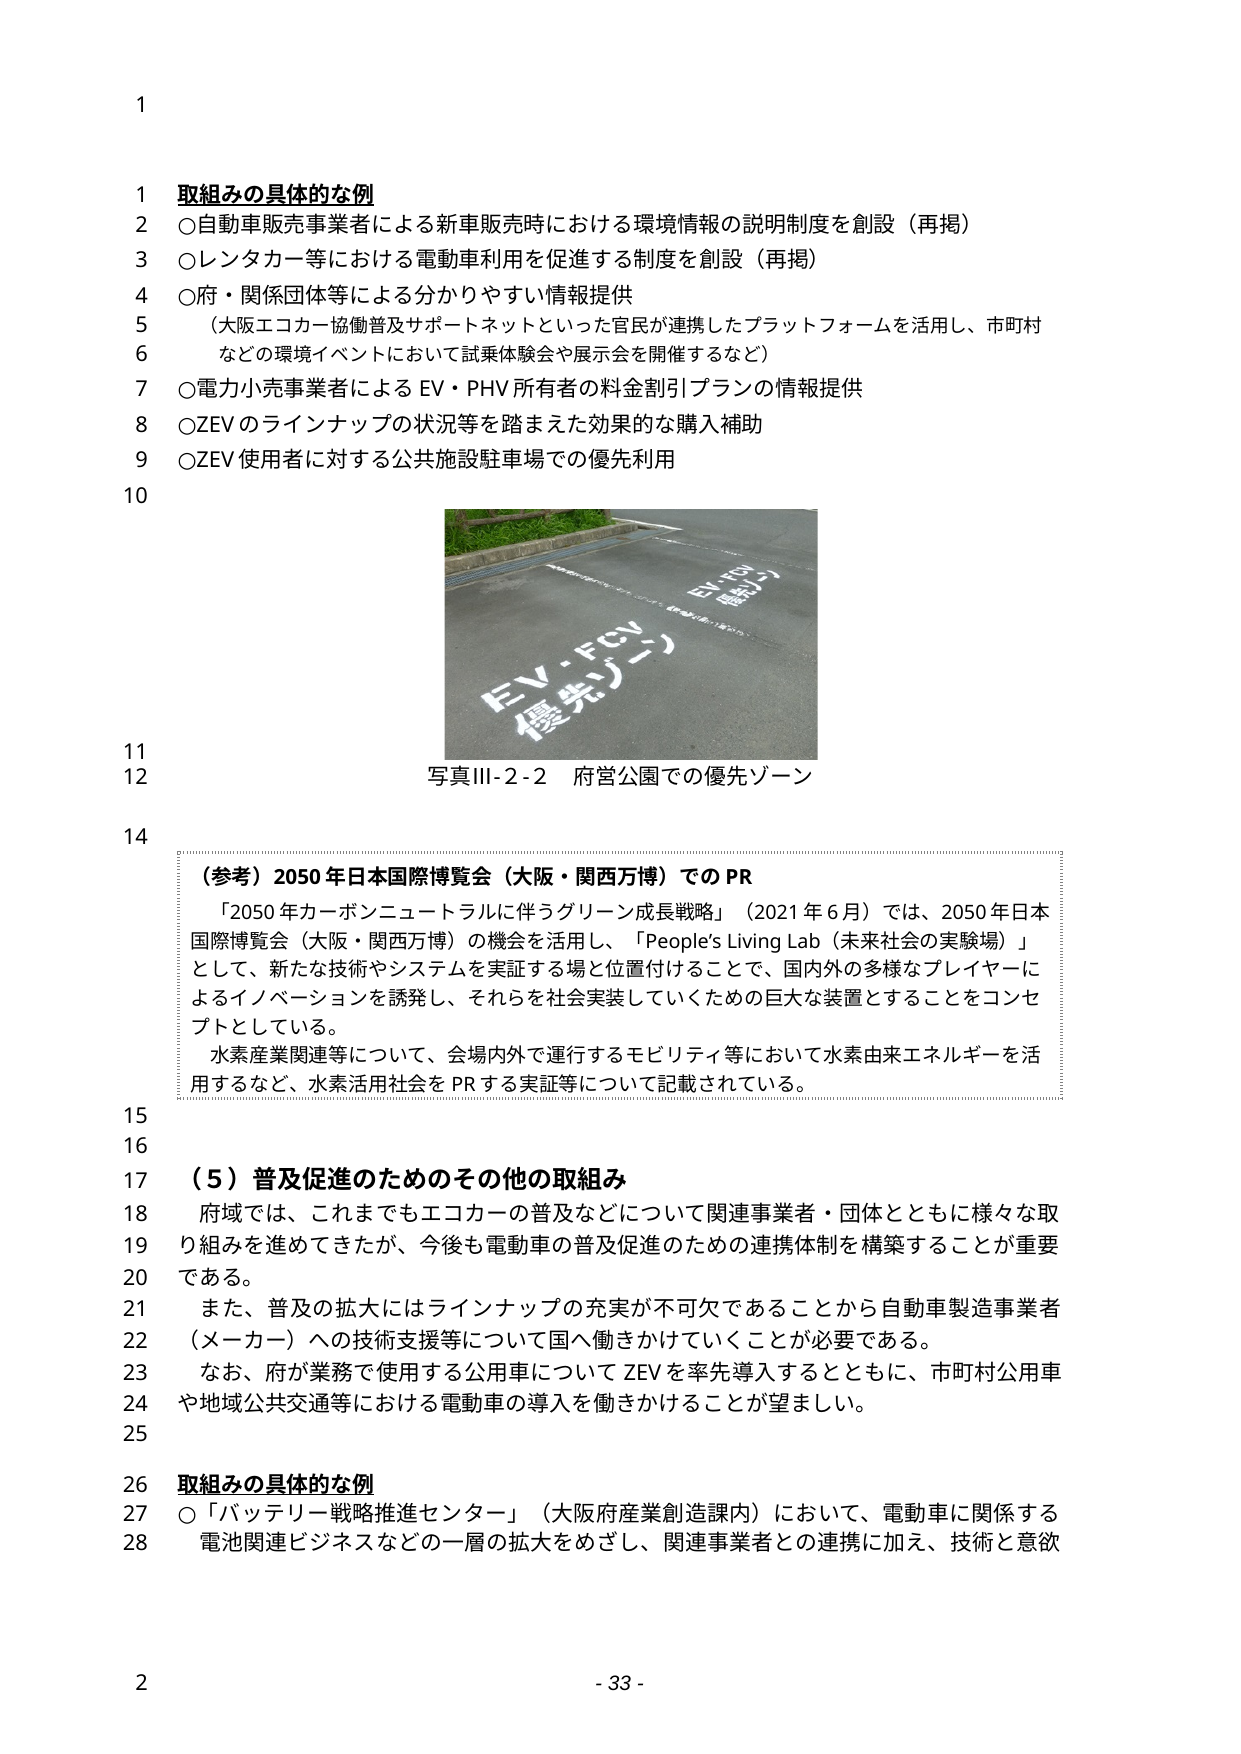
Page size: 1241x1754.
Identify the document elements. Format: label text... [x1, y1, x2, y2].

subtitle （５）普及促進のためのその他の取組み [177, 1160, 1063, 1196]
picture [444, 509, 818, 760]
text また、普及の拡大にはラインナップの充実が不可欠であることから自動車製造事業者（メーカー）への技術支援等について国へ働きかけていくことが必要である。 [177, 1291, 1063, 1354]
text ○ZEV使用者に対する公共施設駐車場での優先利用 [177, 444, 1063, 473]
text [177, 1498, 1063, 1557]
subtitle 取組みの具体的な例 [177, 177, 1063, 209]
text ○電力小売事業者によるEV・PHV所有者の料金割引プランの情報提供 [177, 373, 1063, 403]
text ○レンタカー等における電動車利用を促進する制度を創設（再掲） [177, 244, 1063, 273]
text 写真Ⅲ-２-２ 府営公園での優先ゾーン [177, 759, 1063, 821]
text ○自動車販売事業者による新車販売時における環境情報の説明制度を創設（再掲） [177, 209, 1063, 238]
table_header （参考）2050年日本国際博覧会（大阪・関西万博）でのPR 「2050年カーボンニュートラルに伴うグリーン成長戦略」（2021年6月）では、2050年日本国際博覧会（大阪・関西万博）の機会を活用し、「People’s Living Lab（未来社会の実験場）」として、新たな技術やシステムを実証する場と位置付けることで、国内外の多様なプレイヤーによるイノベーションを誘発し、それらを社会実装していくための巨大な装置とすることをコンセプトとしている。 水素産業関連等について、会場内外で運行するモビリティ等において水素由来エネルギーを活用するなど、水素活用社会をPRする実証等について記載されている。 [179, 851, 1061, 1097]
text 府域では、これまでもエコカーの普及などについて関連事業者・団体とともに様々な取り組みを進めてきたが、今後も電動車の普及促進のための連携体制を構築することが重要である。 [177, 1196, 1063, 1291]
text ○ZEVのラインナップの状況等を踏まえた効果的な購入補助 [177, 409, 1063, 438]
text ○府・関係団体等による分かりやすい情報提供 （大阪エコカー協働普及サポートネットといった官民が連携したプラットフォームを活用し、市町村 などの環境イベントにおいて試乗体験会や展示会を開催するなど） [177, 280, 1063, 367]
subtitle 取組みの具体的な例 [177, 1467, 1063, 1498]
text なお、府が業務で使用する公用車についてZEVを率先導入するとともに、市町村公用車や地域公共交通等における電動車の導入を働きかけることが望ましい。 [177, 1354, 1063, 1418]
